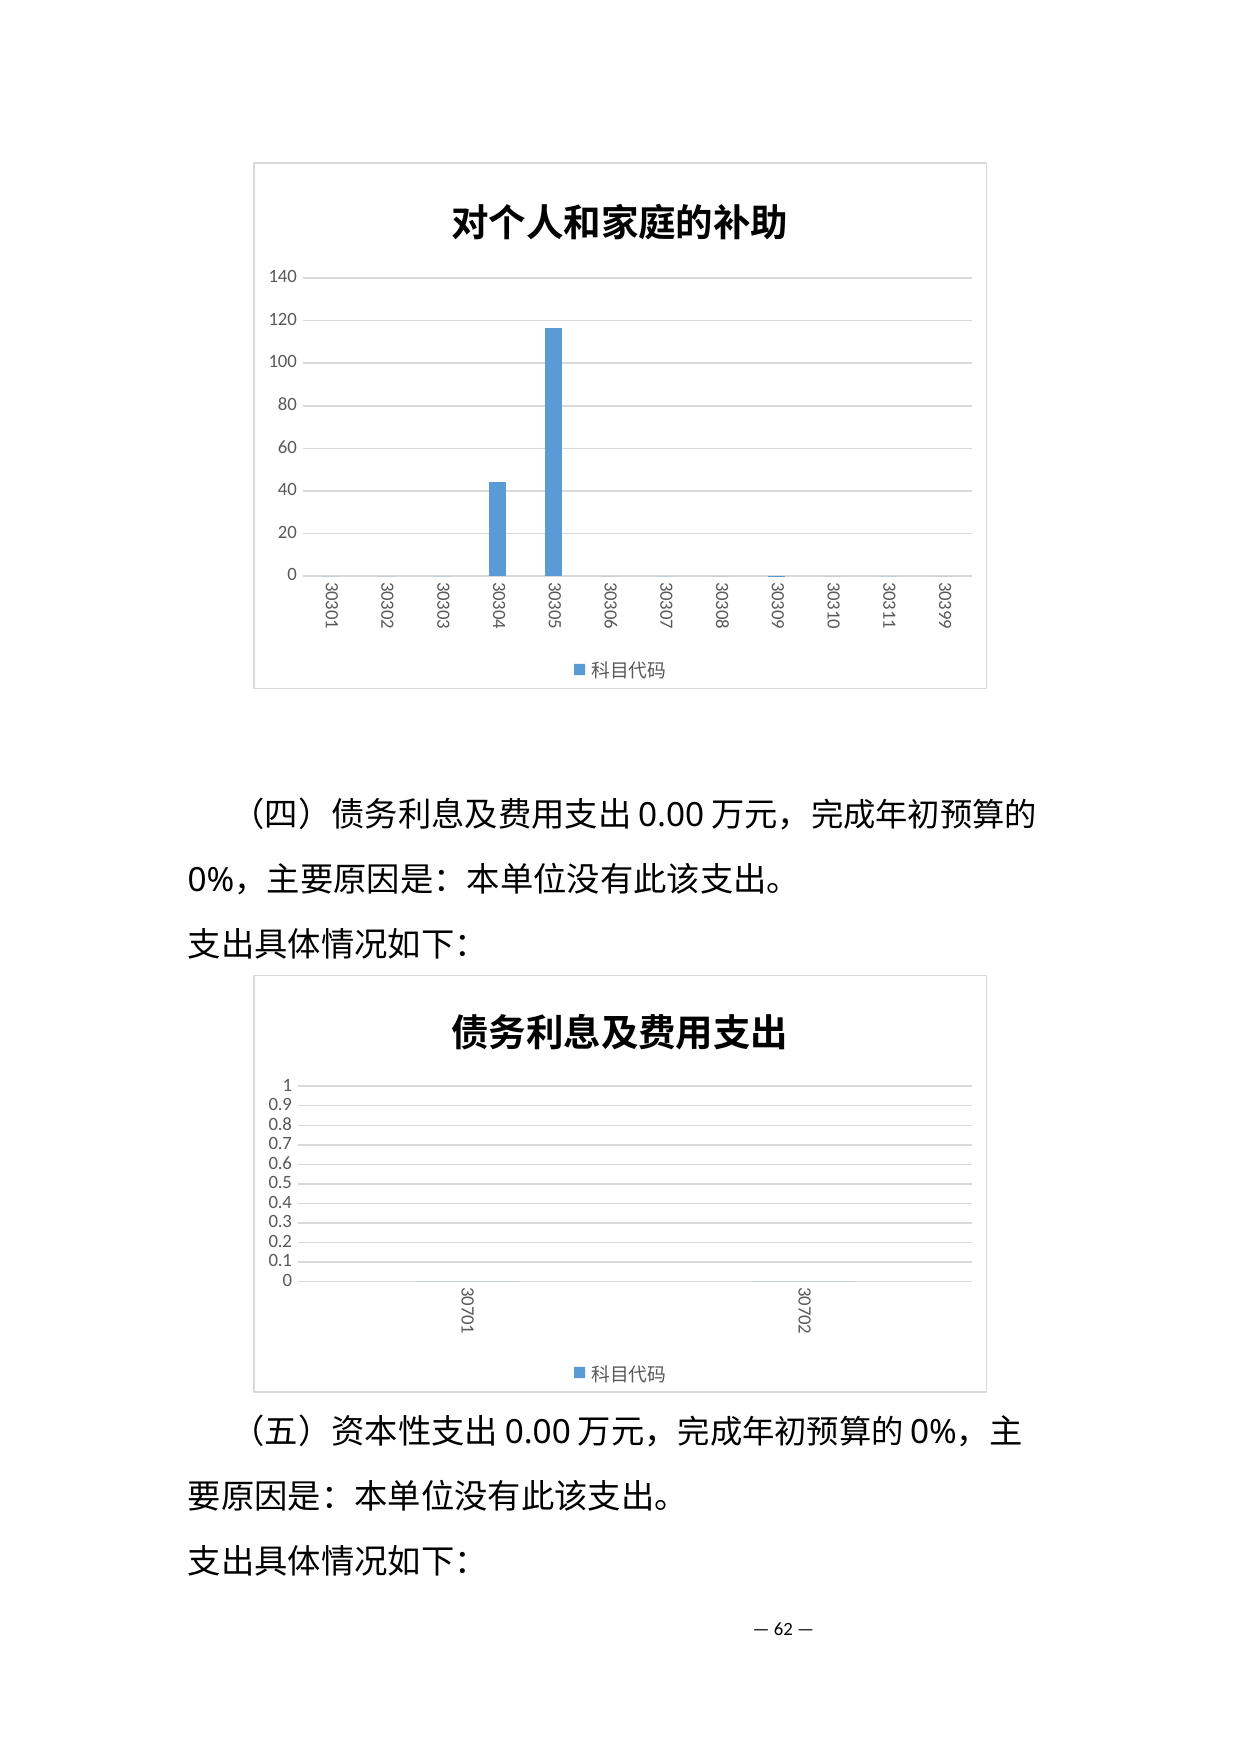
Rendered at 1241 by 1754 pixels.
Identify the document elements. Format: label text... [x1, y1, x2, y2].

text 支出具体情况如下： [187, 1527, 1053, 1592]
text 支出具体情况如下： [187, 909, 1053, 974]
list 债务利息及费用支出0.00万元，完成年初预算的0%，主要原因是：本单位没有此该支出。 [187, 779, 1053, 909]
list 资本性支出0.00万元，完成年初预算的0%，主要原因是：本单位没有此该支出。 [187, 1397, 1053, 1527]
